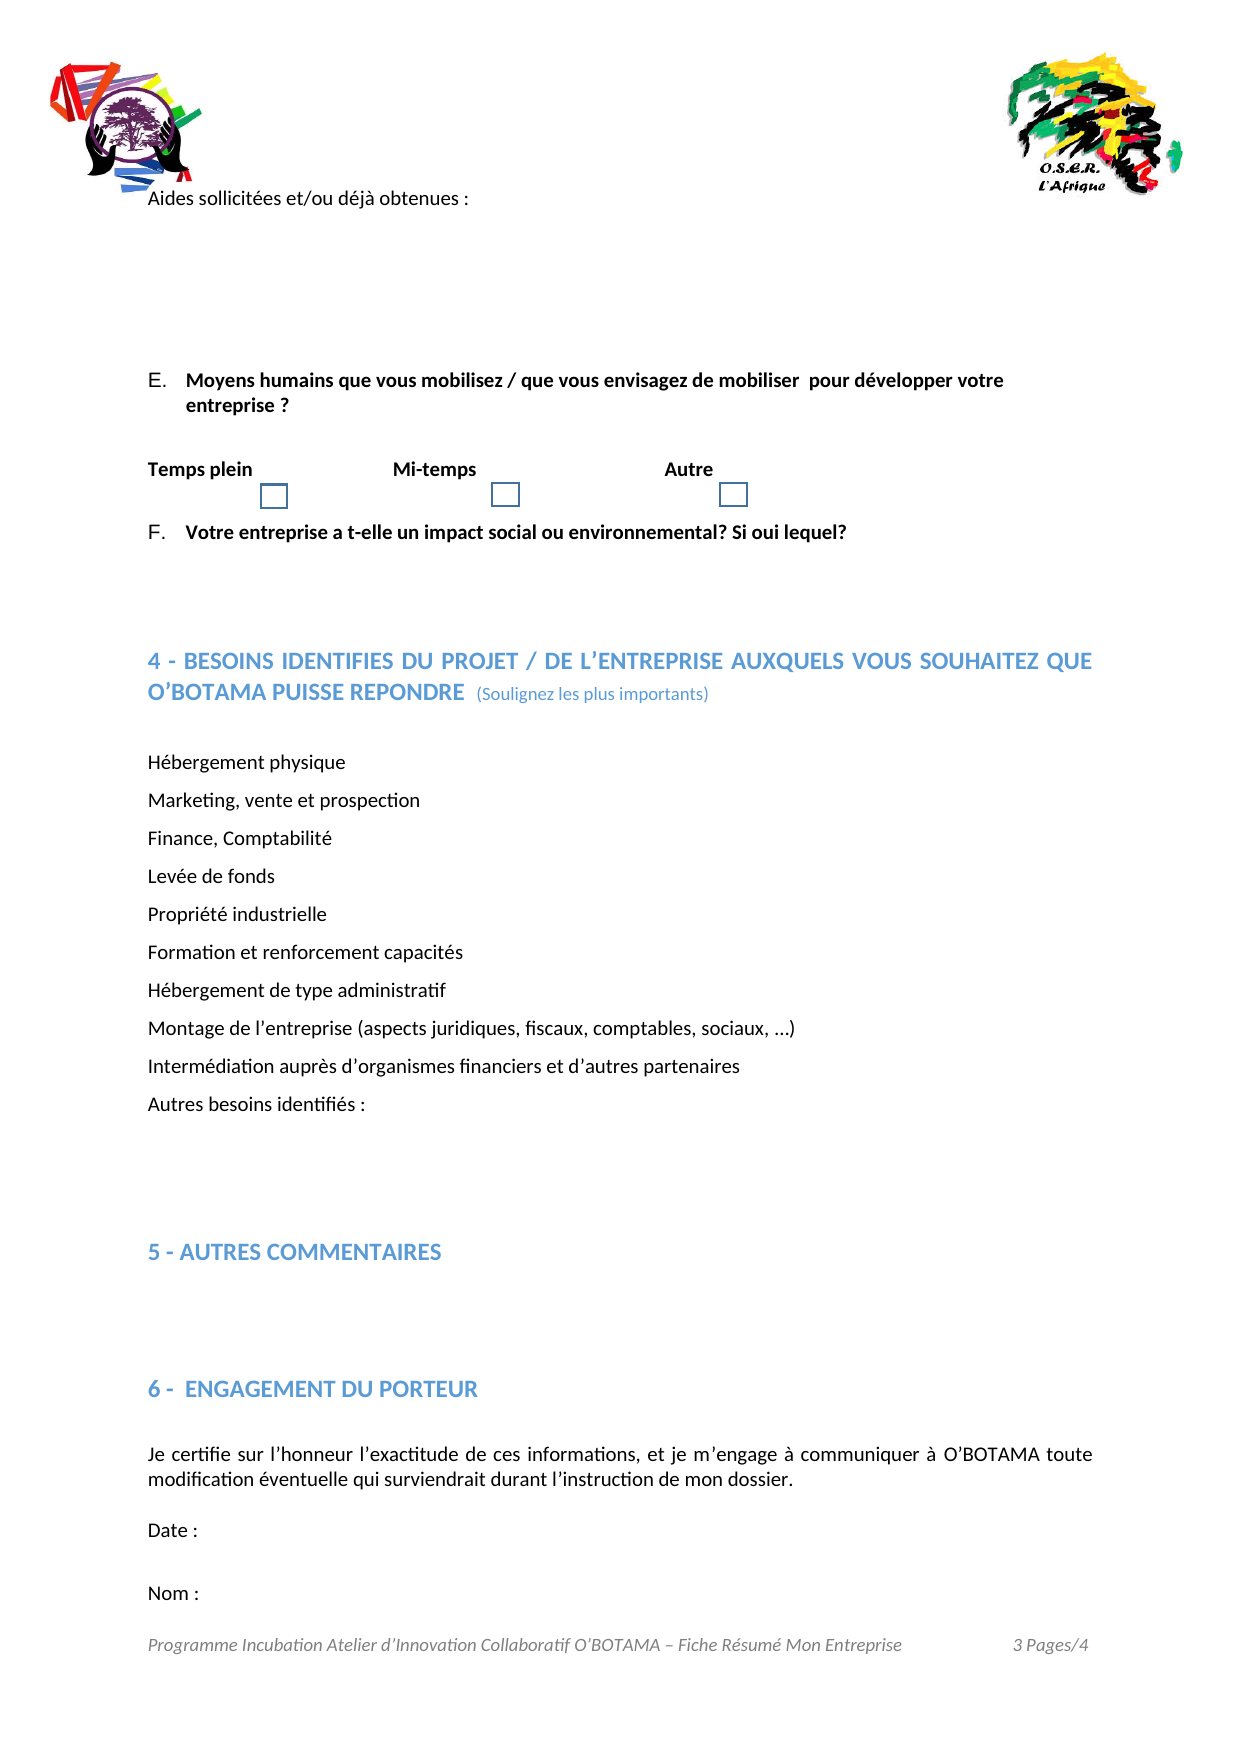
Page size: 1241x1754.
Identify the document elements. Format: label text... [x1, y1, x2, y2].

text Hébergement de type administratif [148, 977, 1093, 1002]
picture [1003, 42, 1187, 202]
text Formation et renforcement capacités [148, 939, 1093, 964]
text Montage de l’entreprise (aspects juridiques, fiscaux, comptables, sociaux, …) [148, 1015, 1093, 1040]
text Levée de fonds [148, 863, 1093, 889]
text Propriété industrielle [148, 901, 1093, 927]
text Aides sollicitées et/ou déjà obtenues : [148, 185, 1093, 211]
text Hébergement physique [148, 749, 1093, 775]
list Moyens humains que vous mobilisez / que vous envisagez de mobiliser pour développer votre entreprise ? [148, 367, 1093, 418]
text Je certifie sur l’honneur l’exactitude de ces informations, et je m’engage à communiquer à O’BOTAMA toute modification éventuelle qui surviendrait durant l’instruction de mon dossier. [148, 1441, 1093, 1492]
text 5 - AUTRES COMMENTAIRES [148, 1236, 1093, 1267]
picture [31, 7, 221, 247]
text Nom : [148, 1580, 1093, 1606]
text 6 - ENGAGEMENT DU PORTEUR [148, 1373, 1093, 1403]
text Temps plein Mi-temps Autre [148, 456, 1093, 481]
text Date : [148, 1517, 1093, 1542]
text 4 - BESOINS IDENTIFIES DU PROJET / DE L’ENTREPRISE AUXQUELS VOUS SOUHAITEZ QUE O’BOTAMA PUISSE REPONDRE (Soulignez les plus importants) [148, 646, 1093, 707]
text Finance, Comptabilité [148, 825, 1093, 851]
text Intermédiation auprès d’organismes financiers et d’autres partenaires [148, 1053, 1093, 1078]
list Votre entreprise a t-elle un impact social ou environnemental? Si oui lequel? [148, 519, 1093, 544]
text Marketing, vente et prospection [148, 787, 1093, 813]
text Autres besoins identifiés : [148, 1091, 1093, 1116]
